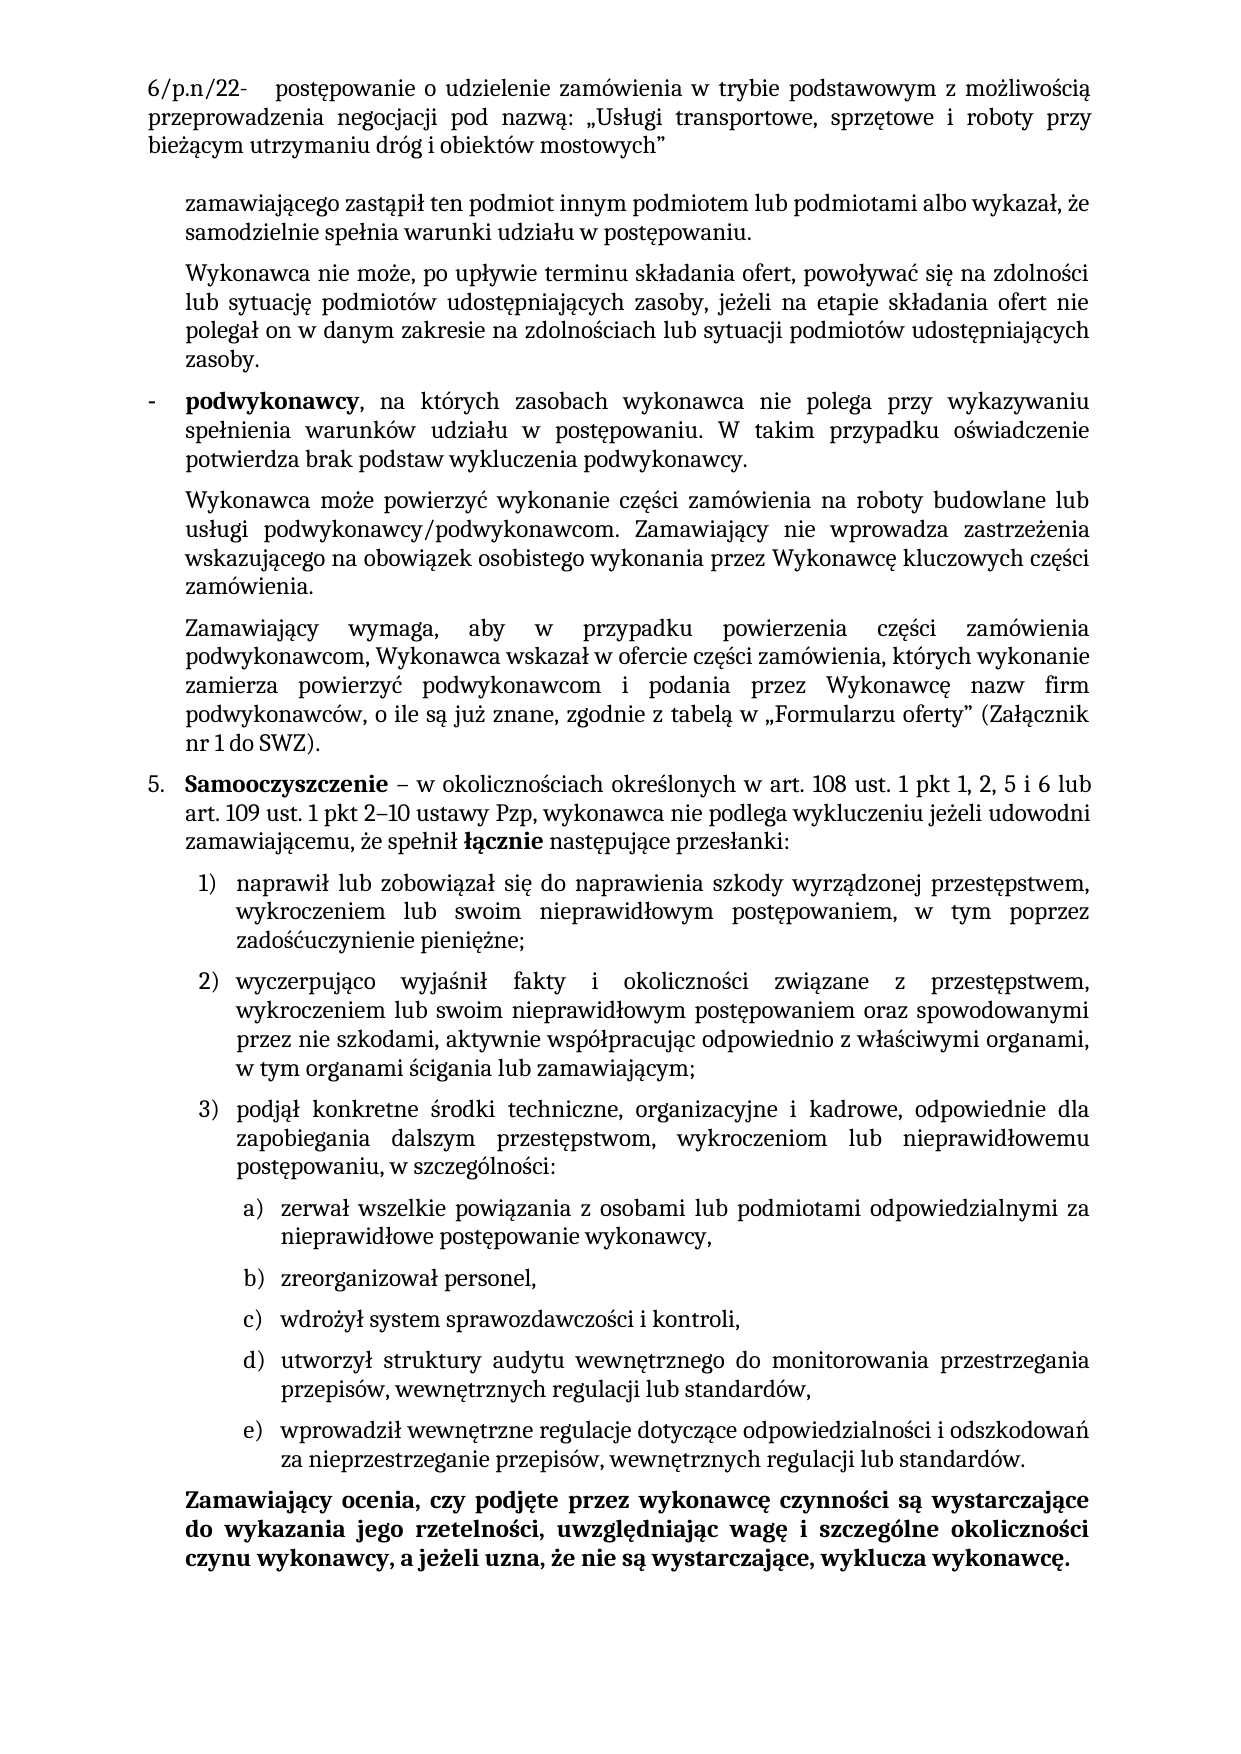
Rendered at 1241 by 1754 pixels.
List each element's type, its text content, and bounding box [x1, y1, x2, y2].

list wdrożył system sprawozdawczości i kontroli, [243, 1305, 1091, 1333]
text Zamawiający ocenia, czy podjęte przez wykonawcę czynności są wystarczające do wykazania jego rzetelności, uwzględniając wagę i szczególne okoliczności czynu wykonawcy, a jeżeli uzna, że nie są wystarczające, wyklucza wykonawcę. [185, 1486, 1091, 1572]
list utworzył struktury audytu wewnętrznego do monitorowania przestrzegania przepisów, wewnętrznych regulacji lub standardów, [243, 1346, 1091, 1403]
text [185, 189, 1091, 246]
list wprowadził wewnętrzne regulacje dotyczące odpowiedzialności i odszkodowań za nieprzestrzeganie przepisów, wewnętrznych regulacji lub standardów. [243, 1416, 1091, 1473]
text Wykonawca może powierzyć wykonanie części zamówienia na roboty budowlane lub usługi podwykonawcy/podwykonawcom. Zamawiający nie wprowadza zastrzeżenia wskazującego na obowiązek osobistego wykonania przez Wykonawcę kluczowych części zamówienia. [185, 486, 1091, 601]
list podwykonawcy, na których zasobach wykonawca nie polega przy wykazywaniu spełnienia warunków udziału w postępowaniu. W takim przypadku oświadczenie potwierdza brak podstaw wykluczenia podwykonawcy. [148, 386, 1091, 473]
list zerwał wszelkie powiązania z osobami lub podmiotami odpowiedzialnymi za nieprawidłowe postępowanie wykonawcy, [243, 1193, 1091, 1251]
text Zamawiający wymaga, aby w przypadku powierzenia części zamówienia podwykonawcom, Wykonawca wskazał w ofercie części zamówienia, których wykonanie zamierza powierzyć podwykonawcom i podania przez Wykonawcę nazw firm podwykonawców, o ile są już znane, zgodnie z tabelą w „Formularzu oferty” (Załącznik nr 1 do SWZ). [185, 613, 1091, 757]
list Samooczyszczenie – w okolicznościach określonych w art. 108 ust. 1 pkt 1, 2, 5 i 6 lub art. 109 ust. 1 pkt 2–10 ustawy Pzp, wykonawca nie podlega wykluczeniu jeżeli udowodni zamawiającemu, że spełnił łącznie następujące przesłanki: [148, 770, 1093, 856]
list podjął konkretne środki techniczne, organizacyjne i kadrowe, odpowiednie dla zapobiegania dalszym przestępstwom, wykroczeniom lub nieprawidłowemu postępowaniu, w szczególności: [199, 1095, 1091, 1181]
text Wykonawca nie może, po upływie terminu składania ofert, powoływać się na zdolności lub sytuację podmiotów udostępniających zasoby, jeżeli na etapie składania ofert nie polegał on w danym zakresie na zdolnościach lub sytuacji podmiotów udostępniających zasoby. [185, 259, 1091, 374]
list zreorganizował personel, [243, 1263, 1091, 1292]
list wyczerpująco wyjaśnił fakty i okoliczności związane z przestępstwem, wykroczeniem lub swoim nieprawidłowym postępowaniem oraz spowodowanymi przez nie szkodami, aktywnie współpracując odpowiednio z właściwymi organami, w tym organami ścigania lub zamawiającym; [199, 967, 1091, 1082]
list naprawił lub zobowiązał się do naprawienia szkody wyrządzonej przestępstwem, wykroczeniem lub swoim nieprawidłowym postępowaniem, w tym poprzez zadośćuczynienie pieniężne; [199, 868, 1091, 955]
